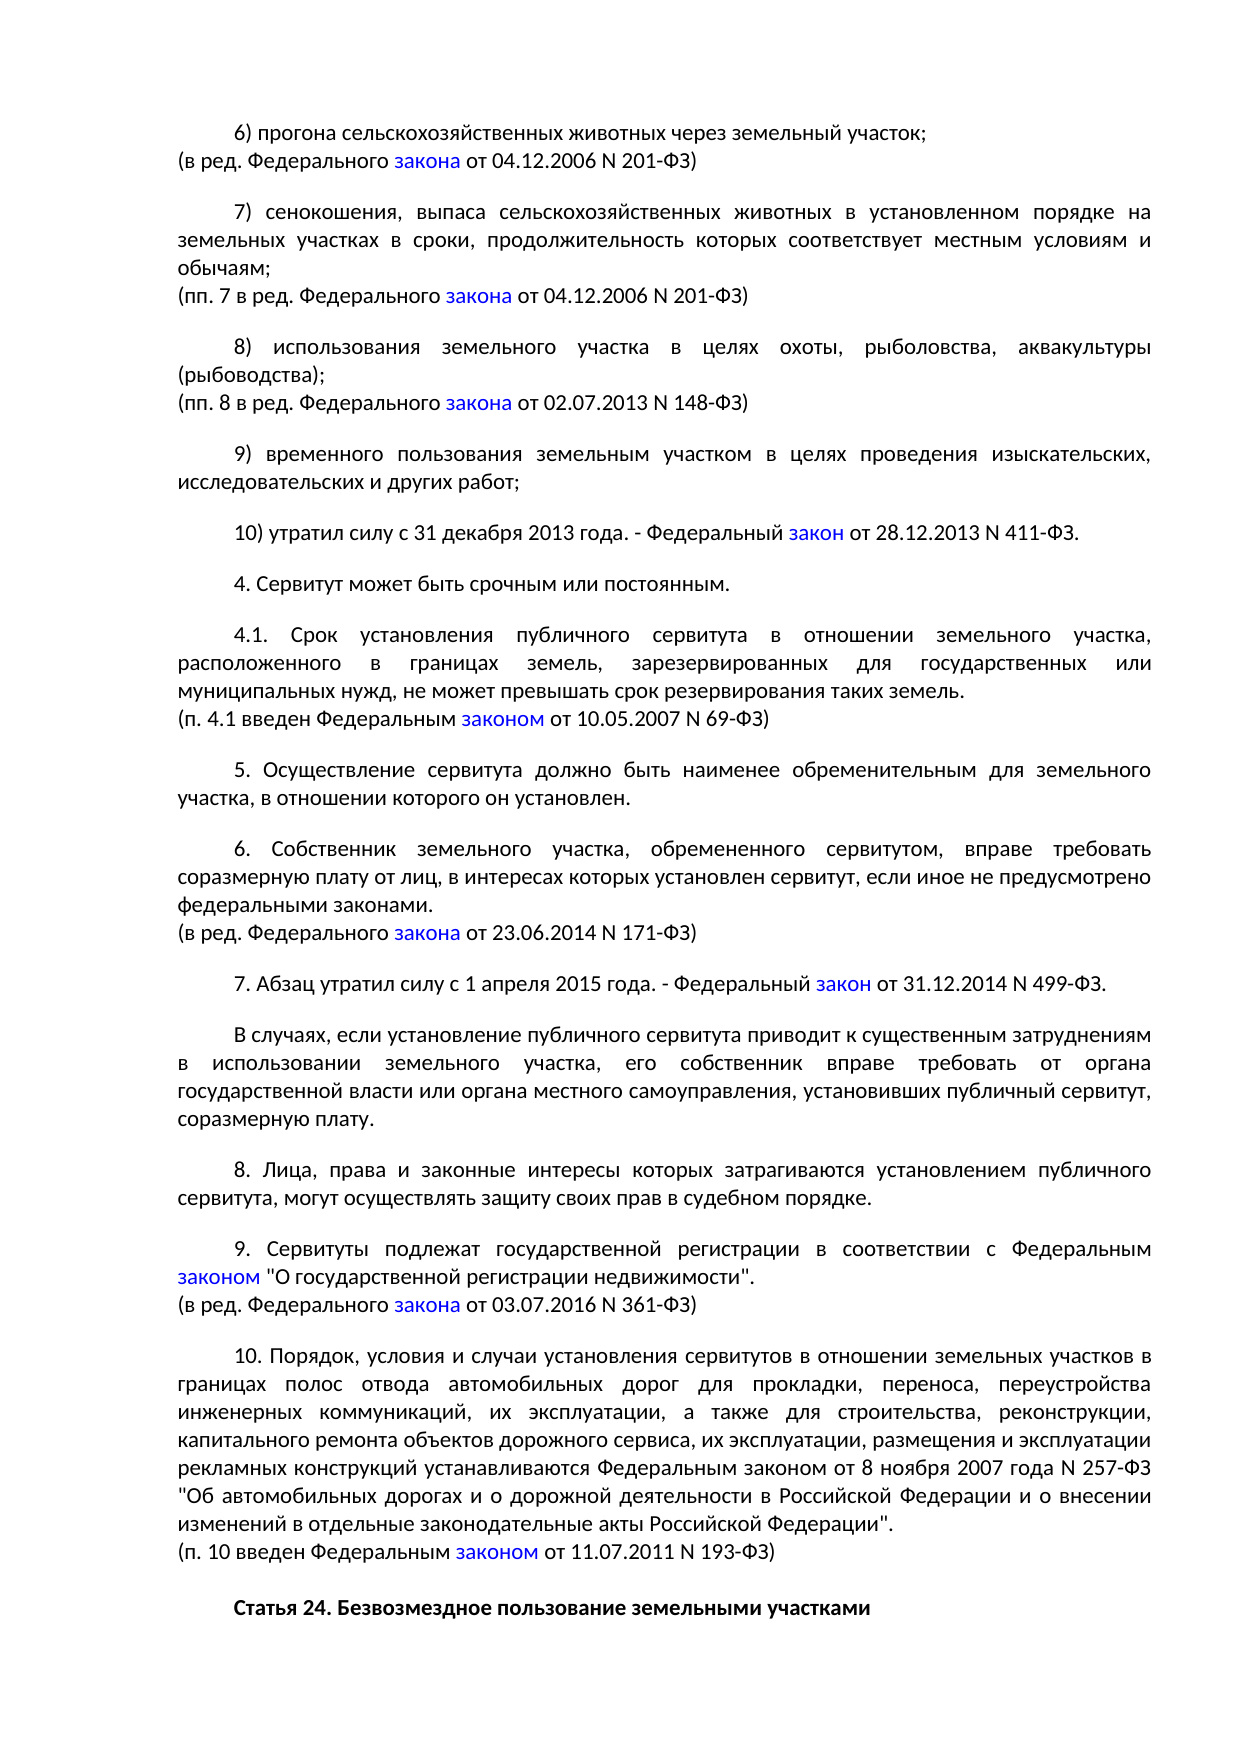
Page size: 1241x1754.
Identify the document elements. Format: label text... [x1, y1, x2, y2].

text 7) сенокошения, выпаса сельскохозяйственных животных в установленном порядке на земельных участках в сроки, продолжительность которых соответствует местным условиям и обычаям; [177, 197, 1152, 281]
text 10. Порядок, условия и случаи установления сервитутов в отношении земельных участков в границах полос отвода автомобильных дорог для прокладки, переноса, переустройства инженерных коммуникаций, их эксплуатации, а также для строительства, реконструкции, капитального ремонта объектов дорожного сервиса, их эксплуатации, размещения и эксплуатации рекламных конструкций устанавливаются Федеральным законом от 8 ноября 2007 года N 257-ФЗ "Об автомобильных дорогах и о дорожной деятельности в Российской Федерации и о внесении изменений в отдельные законодательные акты Российской Федерации". [177, 1341, 1152, 1537]
text 8) использования земельного участка в целях охоты, рыболовства, аквакультуры (рыбоводства); [177, 332, 1152, 388]
text (пп. 7 в ред. Федерального закона от 04.12.2006 N 201-ФЗ) [177, 281, 1152, 309]
text (пп. 8 в ред. Федерального закона от 02.07.2013 N 148-ФЗ) [177, 388, 1152, 416]
text 4.1. Срок установления публичного сервитута в отношении земельного участка, расположенного в границах земель, зарезервированных для государственных или муниципальных нужд, не может превышать срок резервирования таких земель. [177, 620, 1152, 704]
text В случаях, если установление публичного сервитута приводит к существенным затруднениям в использовании земельного участка, его собственник вправе требовать от органа государственной власти или органа местного самоуправления, установивших публичный сервитут, соразмерную плату. [177, 1020, 1152, 1132]
text (п. 4.1 введен Федеральным законом от 10.05.2007 N 69-ФЗ) [177, 704, 1152, 732]
text (в ред. Федерального закона от 03.07.2016 N 361-ФЗ) [177, 1290, 1152, 1318]
text 4. Сервитут может быть срочным или постоянным. [177, 569, 1152, 597]
text 9. Сервитуты подлежат государственной регистрации в соответствии с Федеральным законом "О государственной регистрации недвижимости". [177, 1234, 1152, 1290]
text 7. Абзац утратил силу с 1 апреля 2015 года. - Федеральный закон от 31.12.2014 N 499-ФЗ. [177, 969, 1152, 997]
title Статья 24. Безвозмездное пользование земельными участками [177, 1593, 1152, 1621]
text (п. 10 введен Федеральным законом от 11.07.2011 N 193-ФЗ) [177, 1537, 1152, 1565]
text 9) временного пользования земельным участком в целях проведения изыскательских, исследовательских и других работ; [177, 439, 1152, 495]
text 6. Собственник земельного участка, обремененного сервитутом, вправе требовать соразмерную плату от лиц, в интересах которых установлен сервитут, если иное не предусмотрено федеральными законами. [177, 834, 1152, 918]
text 5. Осуществление сервитута должно быть наименее обременительным для земельного участка, в отношении которого он установлен. [177, 755, 1152, 811]
text (в ред. Федерального закона от 23.06.2014 N 171-ФЗ) [177, 918, 1152, 946]
text 6) прогона сельскохозяйственных животных через земельный участок; [177, 118, 1152, 146]
text 8. Лица, права и законные интересы которых затрагиваются установлением публичного сервитута, могут осуществлять защиту своих прав в судебном порядке. [177, 1155, 1152, 1211]
text (в ред. Федерального закона от 04.12.2006 N 201-ФЗ) [177, 146, 1152, 174]
text 10) утратил силу с 31 декабря 2013 года. - Федеральный закон от 28.12.2013 N 411-ФЗ. [177, 518, 1152, 546]
